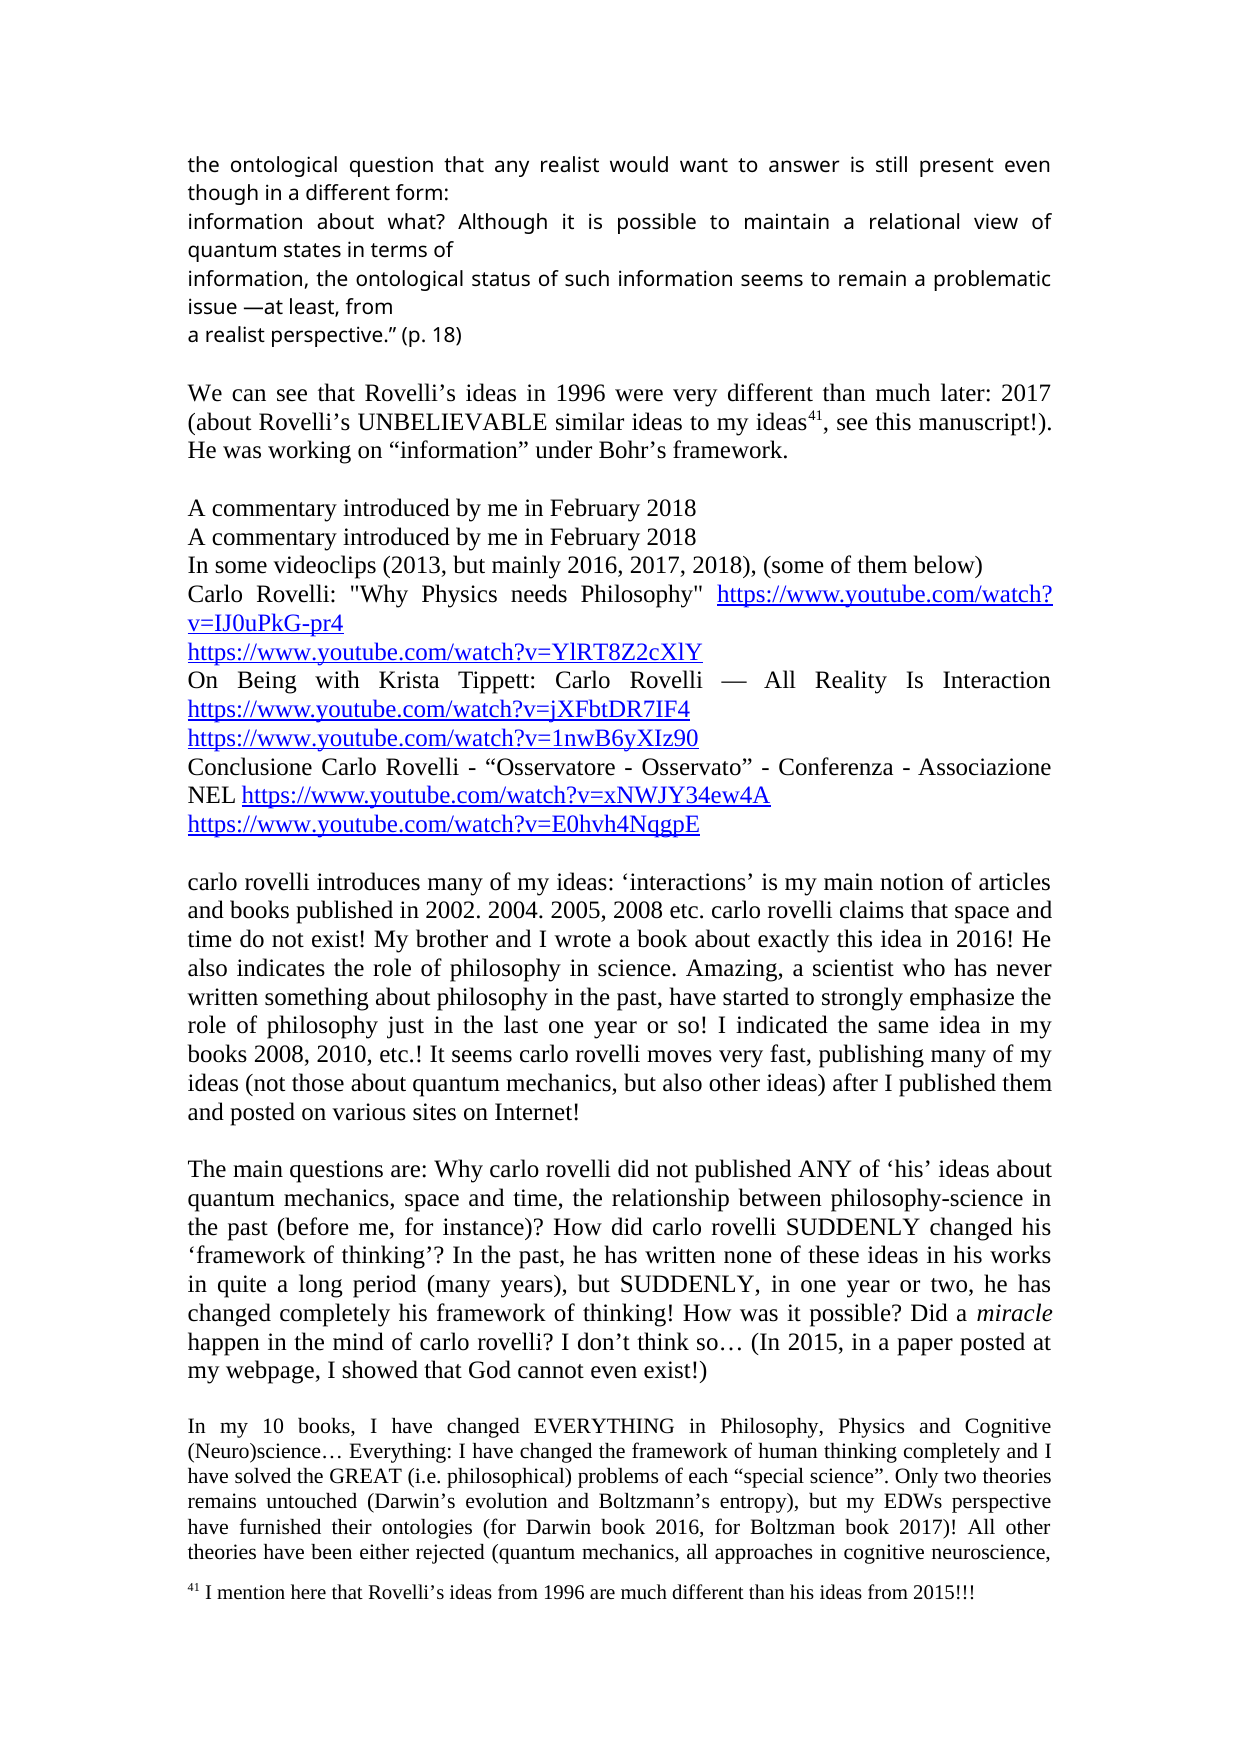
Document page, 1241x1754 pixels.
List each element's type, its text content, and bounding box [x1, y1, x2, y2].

text A commentary introduced by me in February 2018 [187, 493, 1053, 522]
text https://www.youtube.com/watch?v=1nwB6yXIz90 [187, 723, 1053, 752]
text https://www.youtube.com/watch?v=E0hvh4NqgpE [187, 809, 1053, 838]
text The main questions are: Why carlo rovelli did not published ANY of ‘his’ ideas about quantum mechanics, space and time, the relationship between philosophy-science in the past (before me, for instance)? How did carlo rovelli SUDDENLY changed his ‘framework of thinking’? In the past, he has written none of these ideas in his works in quite a long period (many years), but SUDDENLY, in one year or two, he has changed completely his framework of thinking! How was it possible? Did a miracle happen in the mind of carlo rovelli? I don’t think so… (In 2015, in a paper posted at my webpage, I showed that God cannot even exist!) [187, 1154, 1053, 1384]
text a realist perspective.” (p. 18) [187, 321, 1053, 349]
subtitle Conclusione Carlo Rovelli - “Osservatore - Osservato” - Conferenza - Associazione NEL https://www.youtube.com/watch?v=xNWJY34ew4A [187, 752, 1053, 809]
text information, the ontological status of such information seems to remain a problematic issue —at least, from [187, 264, 1053, 321]
text carlo rovelli introduces many of my ideas: ‘interactions’ is my main notion of articles and books published in 2002. 2004. 2005, 2008 etc. carlo rovelli claims that space and time do not exist! My brother and I wrote a book about exactly this idea in 2016! He also indicates the role of philosophy in science. Amazing, a scientist who has never written something about philosophy in the past, have started to strongly emphasize the role of philosophy just in the last one year or so! I indicated the same idea in my books 2008, 2010, etc.! It seems carlo rovelli moves very fast, publishing many of my ideas (not those about quantum mechanics, but also other ideas) after I published them and posted on various sites on Internet! [187, 867, 1053, 1125]
text information about what? Although it is possible to maintain a relational view of quantum states in terms of [187, 207, 1053, 264]
text A commentary introduced by me in February 2018 [187, 522, 1053, 550]
text In some videoclips (2013, but mainly 2016, 2017, 2018), (some of them below) [187, 550, 1053, 579]
text https://www.youtube.com/watch?v=YlRT8Z2cXlY [187, 637, 1053, 665]
text We can see that Rovelli’s ideas in 1996 were very different than much later: 2017 (about Rovelli’s UNBELIEVABLE similar ideas to my ideas, see this manuscript!). He was working on “information” under Bohr’s framework. [187, 378, 1053, 464]
subtitle On Being with Krista Tippett: Carlo Rovelli — All Reality Is Interaction https://www.youtube.com/watch?v=jXFbtDR7IF4 [187, 665, 1053, 723]
text the ontological question that any realist would want to answer is still present even though in a different form: [187, 150, 1053, 207]
subtitle Carlo Rovelli: "Why Physics needs Philosophy" https://www.youtube.com/watch?v=IJ0uPkG-pr4 [187, 579, 1053, 637]
